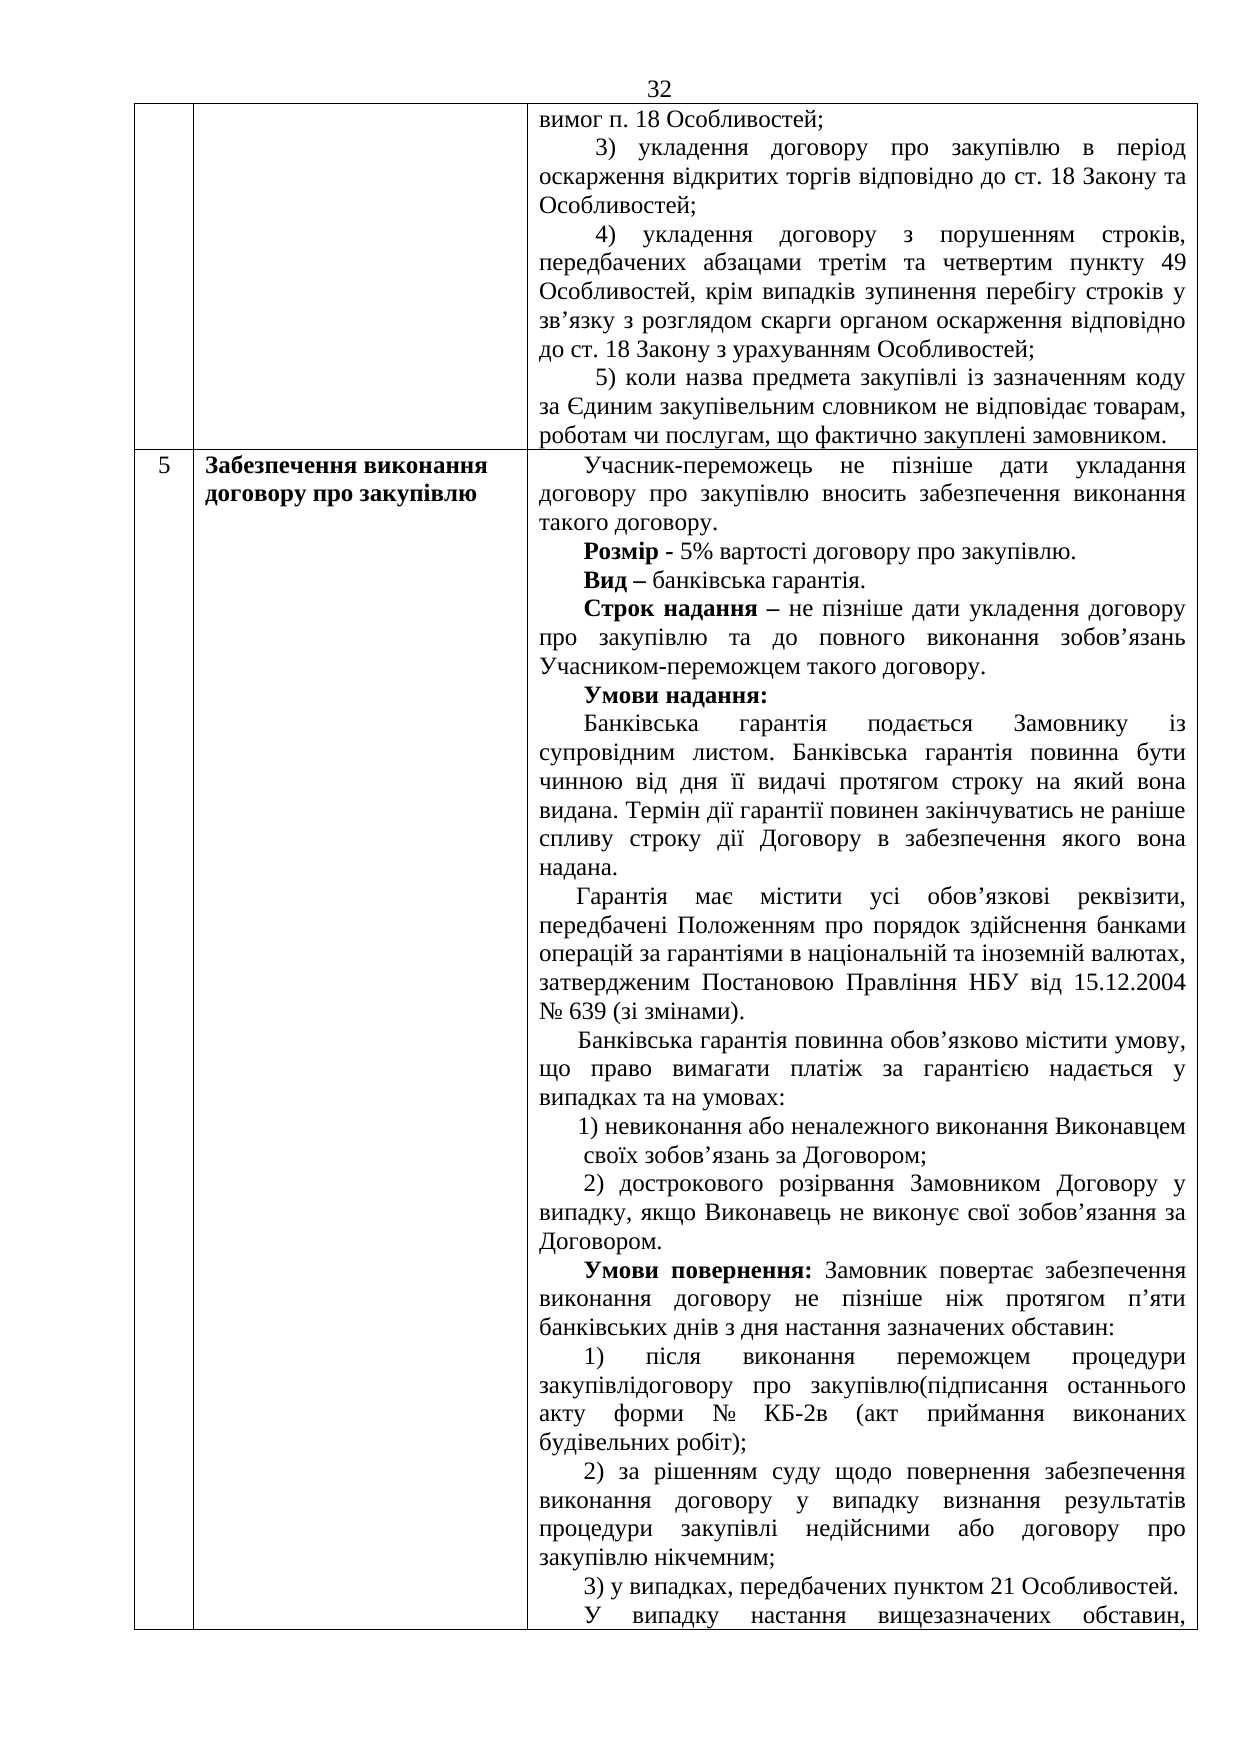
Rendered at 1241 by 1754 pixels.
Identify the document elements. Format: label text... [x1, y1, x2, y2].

table_cell 5 [135, 450, 193, 1628]
table_cell 4 [135, 104, 193, 449]
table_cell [194, 104, 527, 449]
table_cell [194, 450, 527, 1628]
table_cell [528, 450, 1197, 1628]
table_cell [528, 104, 1197, 449]
